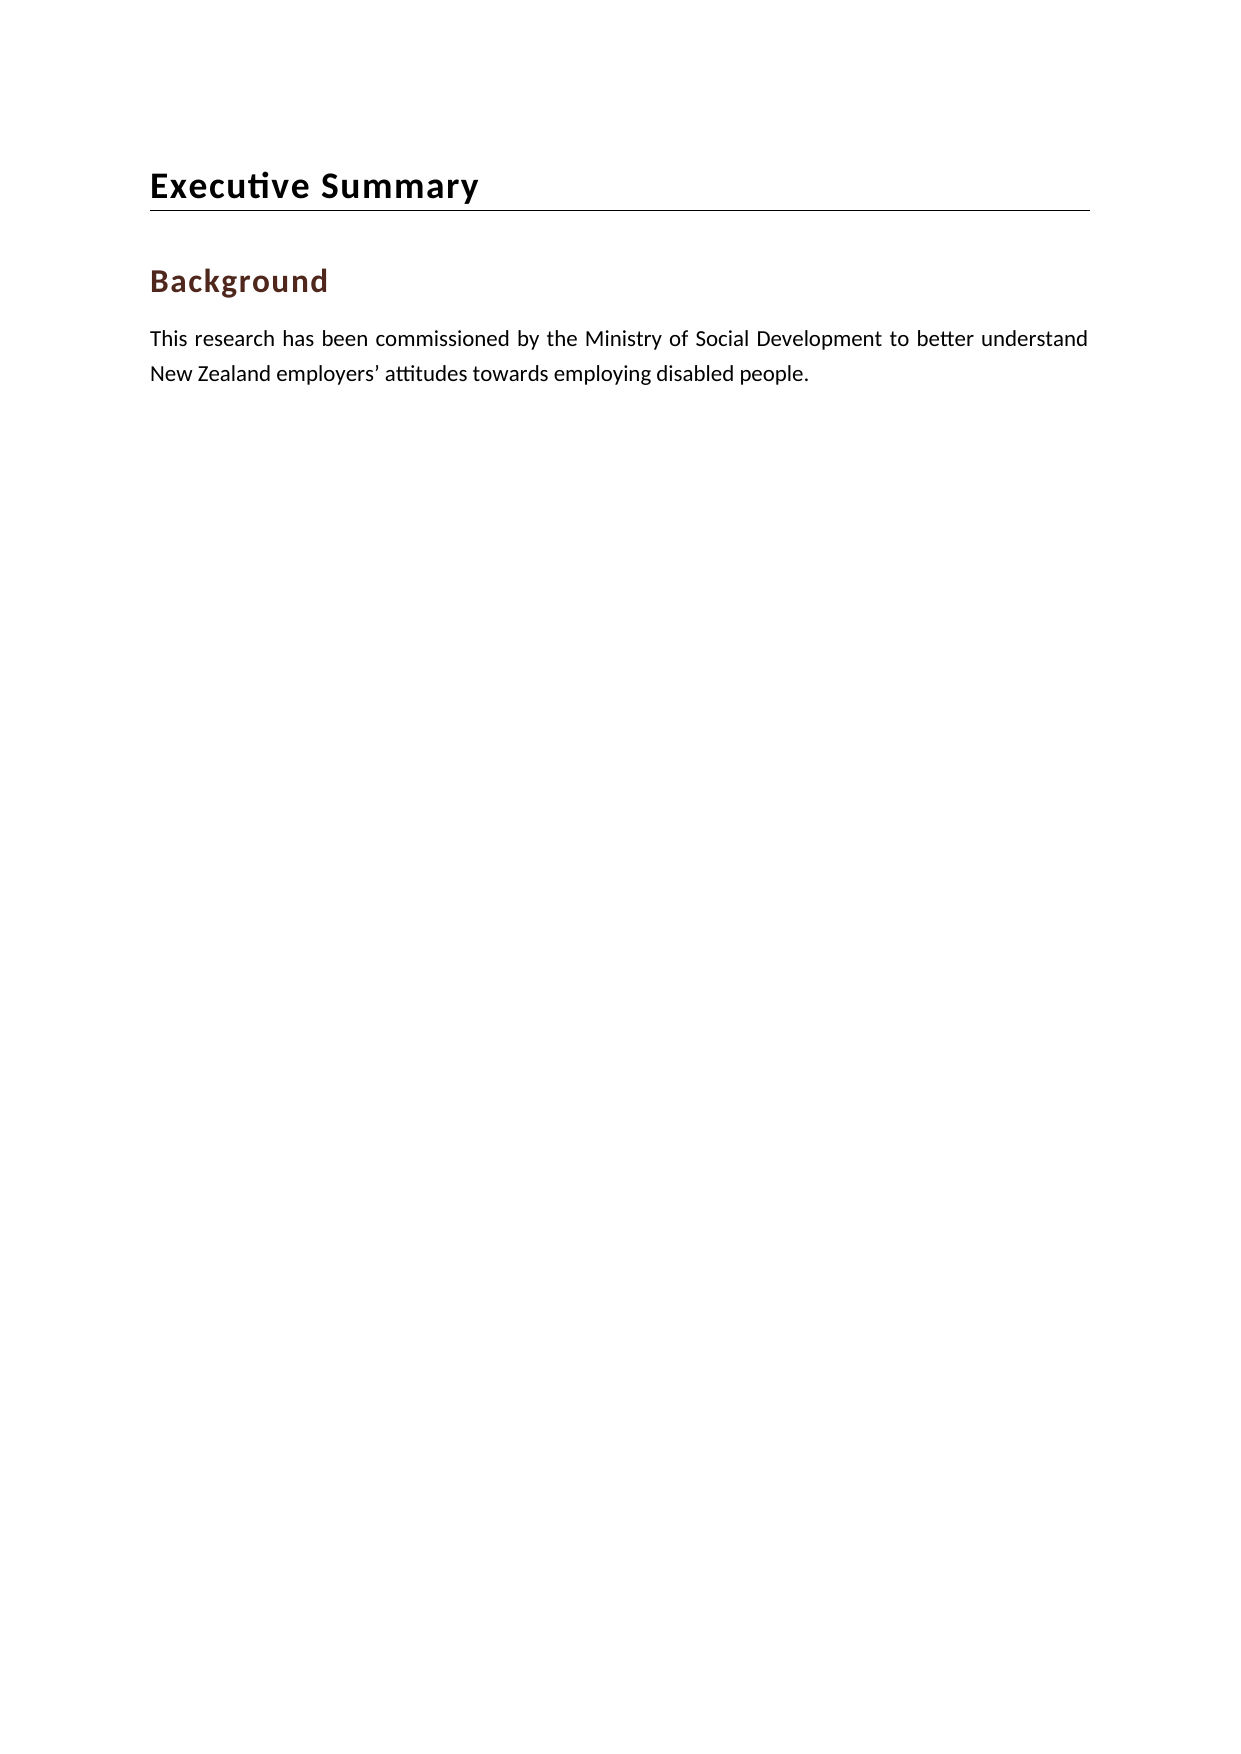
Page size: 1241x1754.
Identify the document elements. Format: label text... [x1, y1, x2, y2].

subtitle Executive Summary [150, 162, 1090, 210]
subtitle Background [150, 260, 1090, 301]
text This research has been commissioned by the Ministry of Social Development to better understand New Zealand employers’ attitudes towards employing disabled people. [150, 324, 1090, 387]
